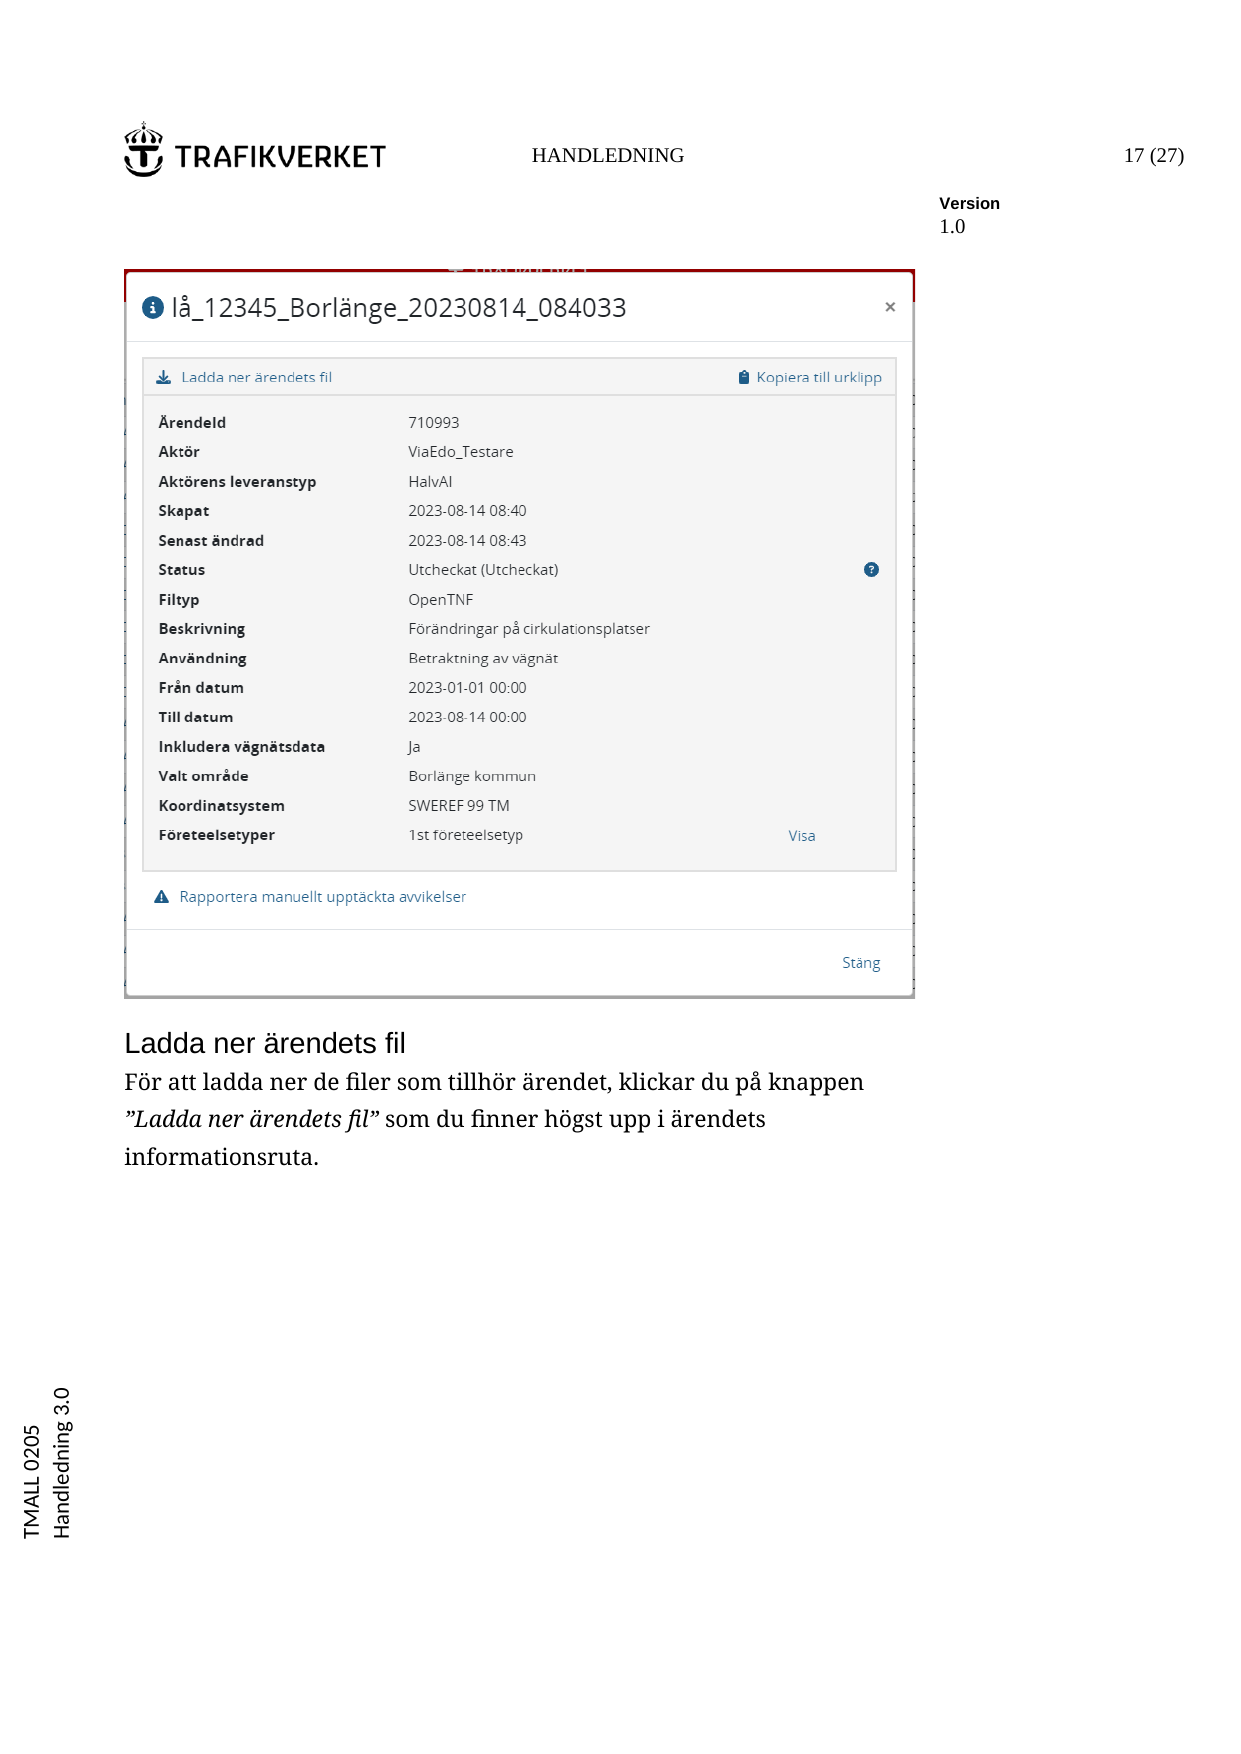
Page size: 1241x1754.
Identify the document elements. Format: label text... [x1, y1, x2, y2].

text För att ladda ner de filer som tillhör ärendet, klickar du på knappen ”Ladda ner ärendets fil” som du finner högst upp i ärendets informationsruta. [124, 1066, 915, 1172]
subtitle Ladda ner ärendets fil [124, 1026, 915, 1059]
picture [124, 121, 386, 177]
picture [124, 269, 916, 999]
